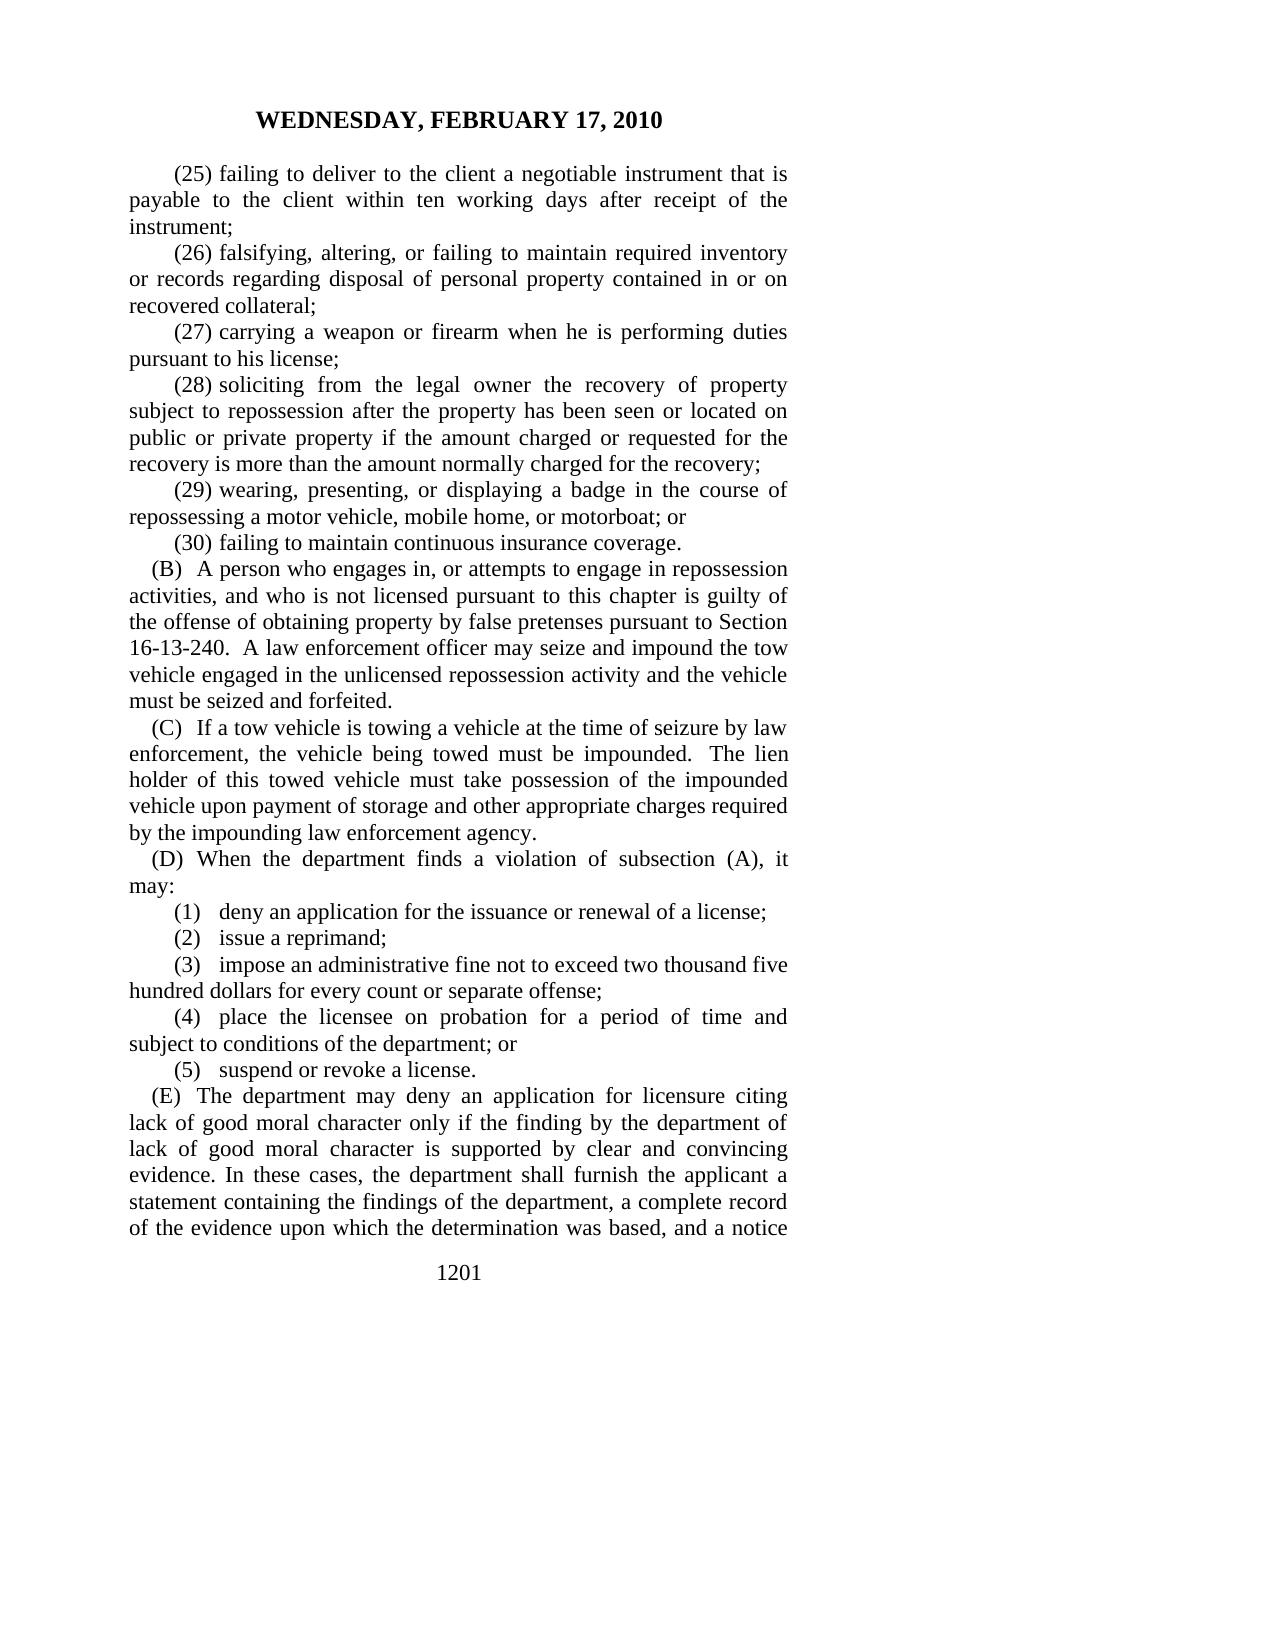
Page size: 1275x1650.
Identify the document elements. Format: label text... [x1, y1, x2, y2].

text (30) failing to maintain continuous insurance coverage. [129, 529, 789, 555]
text (26) falsifying, altering, or failing to maintain required inventory or records regarding disposal of personal property contained in or on recovered collateral; [129, 239, 789, 318]
text (5) suspend or revoke a license. [129, 1056, 789, 1082]
text (3) impose an administrative fine not to exceed two thousand five hundred dollars for every count or separate offense; [129, 951, 789, 1003]
text (D) When the department finds a violation of subsection (A), it may: [129, 845, 789, 898]
text (C) If a tow vehicle is towing a vehicle at the time of seizure by law enforcement, the vehicle being towed must be impounded. The lien holder of this towed vehicle must take possession of the impounded vehicle upon payment of storage and other appropriate charges required by the impounding law enforcement agency. [129, 713, 789, 845]
text (29) wearing, presenting, or displaying a badge in the course of repossessing a motor vehicle, mobile home, or motorboat; or [129, 476, 789, 529]
text (28) soliciting from the legal owner the recovery of property subject to repossession after the property has been seen or located on public or private property if the amount charged or requested for the recovery is more than the amount normally charged for the recovery; [129, 371, 789, 476]
text (25) failing to deliver to the client a negotiable instrument that is payable to the client within ten working days after receipt of the instrument; [129, 160, 789, 239]
text (2) issue a reprimand; [129, 924, 789, 951]
text (4) place the licensee on probation for a period of time and subject to conditions of the department; or [129, 1003, 789, 1056]
text (1) deny an application for the issuance or renewal of a license; [129, 898, 789, 924]
text (B) A person who engages in, or attempts to engage in repossession activities, and who is not licensed pursuant to this chapter is guilty of the offense of obtaining property by false pretenses pursuant to Section 16-13-240. A law enforcement officer may seize and impound the tow vehicle engaged in the unlicensed repossession activity and the vehicle must be seized and forfeited. [129, 555, 789, 713]
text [129, 1082, 789, 1241]
text (27) carrying a weapon or firearm when he is performing duties pursuant to his license; [129, 318, 789, 371]
